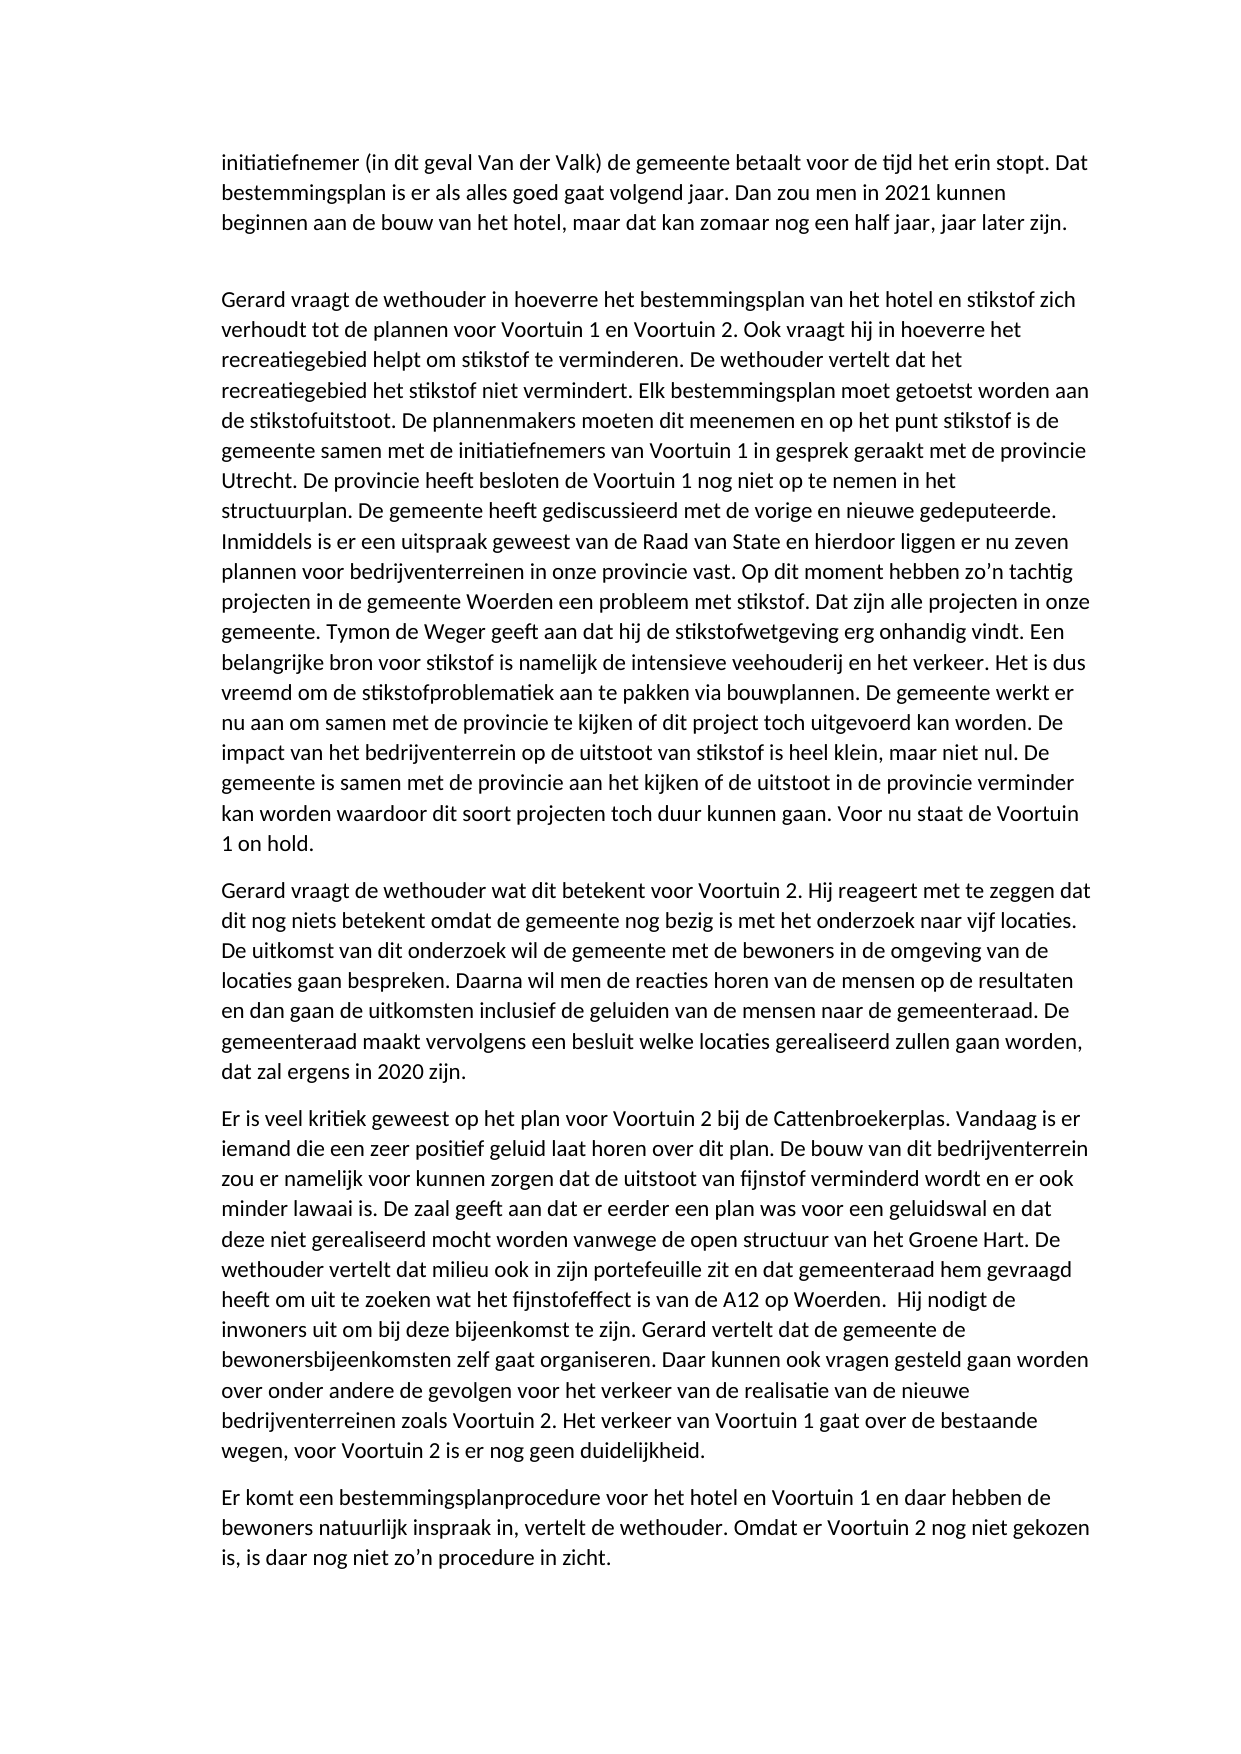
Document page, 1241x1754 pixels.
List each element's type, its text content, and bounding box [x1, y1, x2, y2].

text Gerard vraagt de wethouder wat dit betekent voor Voortuin 2. Hij reageert met te zeggen dat dit nog niets betekent omdat de gemeente nog bezig is met het onderzoek naar vijf locaties. De uitkomst van dit onderzoek wil de gemeente met de bewoners in de omgeving van de locaties gaan bespreken. Daarna wil men de reacties horen van de mensen op de resultaten en dan gaan de uitkomsten inclusief de geluiden van de mensen naar de gemeenteraad. De gemeenteraad maakt vervolgens een besluit welke locaties gerealiseerd zullen gaan worden, dat zal ergens in 2020 zijn. [221, 876, 1093, 1085]
text Er is veel kritiek geweest op het plan voor Voortuin 2 bij de Cattenbroekerplas. Vandaag is er iemand die een zeer positief geluid laat horen over dit plan. De bouw van dit bedrijventerrein zou er namelijk voor kunnen zorgen dat de uitstoot van fijnstof verminderd wordt en er ook minder lawaai is. De zaal geeft aan dat er eerder een plan was voor een geluidswal en dat deze niet gerealiseerd mocht worden vanwege de open structuur van het Groene Hart. De wethouder vertelt dat milieu ook in zijn portefeuille zit en dat gemeenteraad hem gevraagd heeft om uit te zoeken wat het fijnstofeffect is van de A12 op Woerden. Hij nodigt de inwoners uit om bij deze bijeenkomst te zijn. Gerard vertelt dat de gemeente de bewonersbijeenkomsten zelf gaat organiseren. Daar kunnen ook vragen gesteld gaan worden over onder andere de gevolgen voor het verkeer van de realisatie van de nieuwe bedrijventerreinen zoals Voortuin 2. Het verkeer van Voortuin 1 gaat over de bestaande wegen, voor Voortuin 2 is er nog geen duidelijkheid. [221, 1104, 1093, 1464]
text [221, 148, 1093, 266]
text Er komt een bestemmingsplanprocedure voor het hotel en Voortuin 1 en daar hebben de bewoners natuurlijk inspraak in, vertelt de wethouder. Omdat er Voortuin 2 nog niet gekozen is, is daar nog niet zo’n procedure in zicht. [221, 1483, 1093, 1571]
text Gerard vraagt de wethouder in hoeverre het bestemmingsplan van het hotel en stikstof zich verhoudt tot de plannen voor Voortuin 1 en Voortuin 2. Ook vraagt hij in hoeverre het recreatiegebied helpt om stikstof te verminderen. De wethouder vertelt dat het recreatiegebied het stikstof niet vermindert. Elk bestemmingsplan moet getoetst worden aan de stikstofuitstoot. De plannenmakers moeten dit meenemen en op het punt stikstof is de gemeente samen met de initiatiefnemers van Voortuin 1 in gesprek geraakt met de provincie Utrecht. De provincie heeft besloten de Voortuin 1 nog niet op te nemen in het structuurplan. De gemeente heeft gediscussieerd met de vorige en nieuwe gedeputeerde. Inmiddels is er een uitspraak geweest van de Raad van State en hierdoor liggen er nu zeven plannen voor bedrijventerreinen in onze provincie vast. Op dit moment hebben zo’n tachtig projecten in de gemeente Woerden een probleem met stikstof. Dat zijn alle projecten in onze gemeente. Tymon de Weger geeft aan dat hij de stikstofwetgeving erg onhandig vindt. Een belangrijke bron voor stikstof is namelijk de intensieve veehouderij en het verkeer. Het is dus vreemd om de stikstofproblematiek aan te pakken via bouwplannen. De gemeente werkt er nu aan om samen met de provincie te kijken of dit project toch uitgevoerd kan worden. De impact van het bedrijventerrein op de uitstoot van stikstof is heel klein, maar niet nul. De gemeente is samen met de provincie aan het kijken of de uitstoot in de provincie verminder kan worden waardoor dit soort projecten toch duur kunnen gaan. Voor nu staat de Voortuin 1 on hold. [221, 285, 1093, 857]
